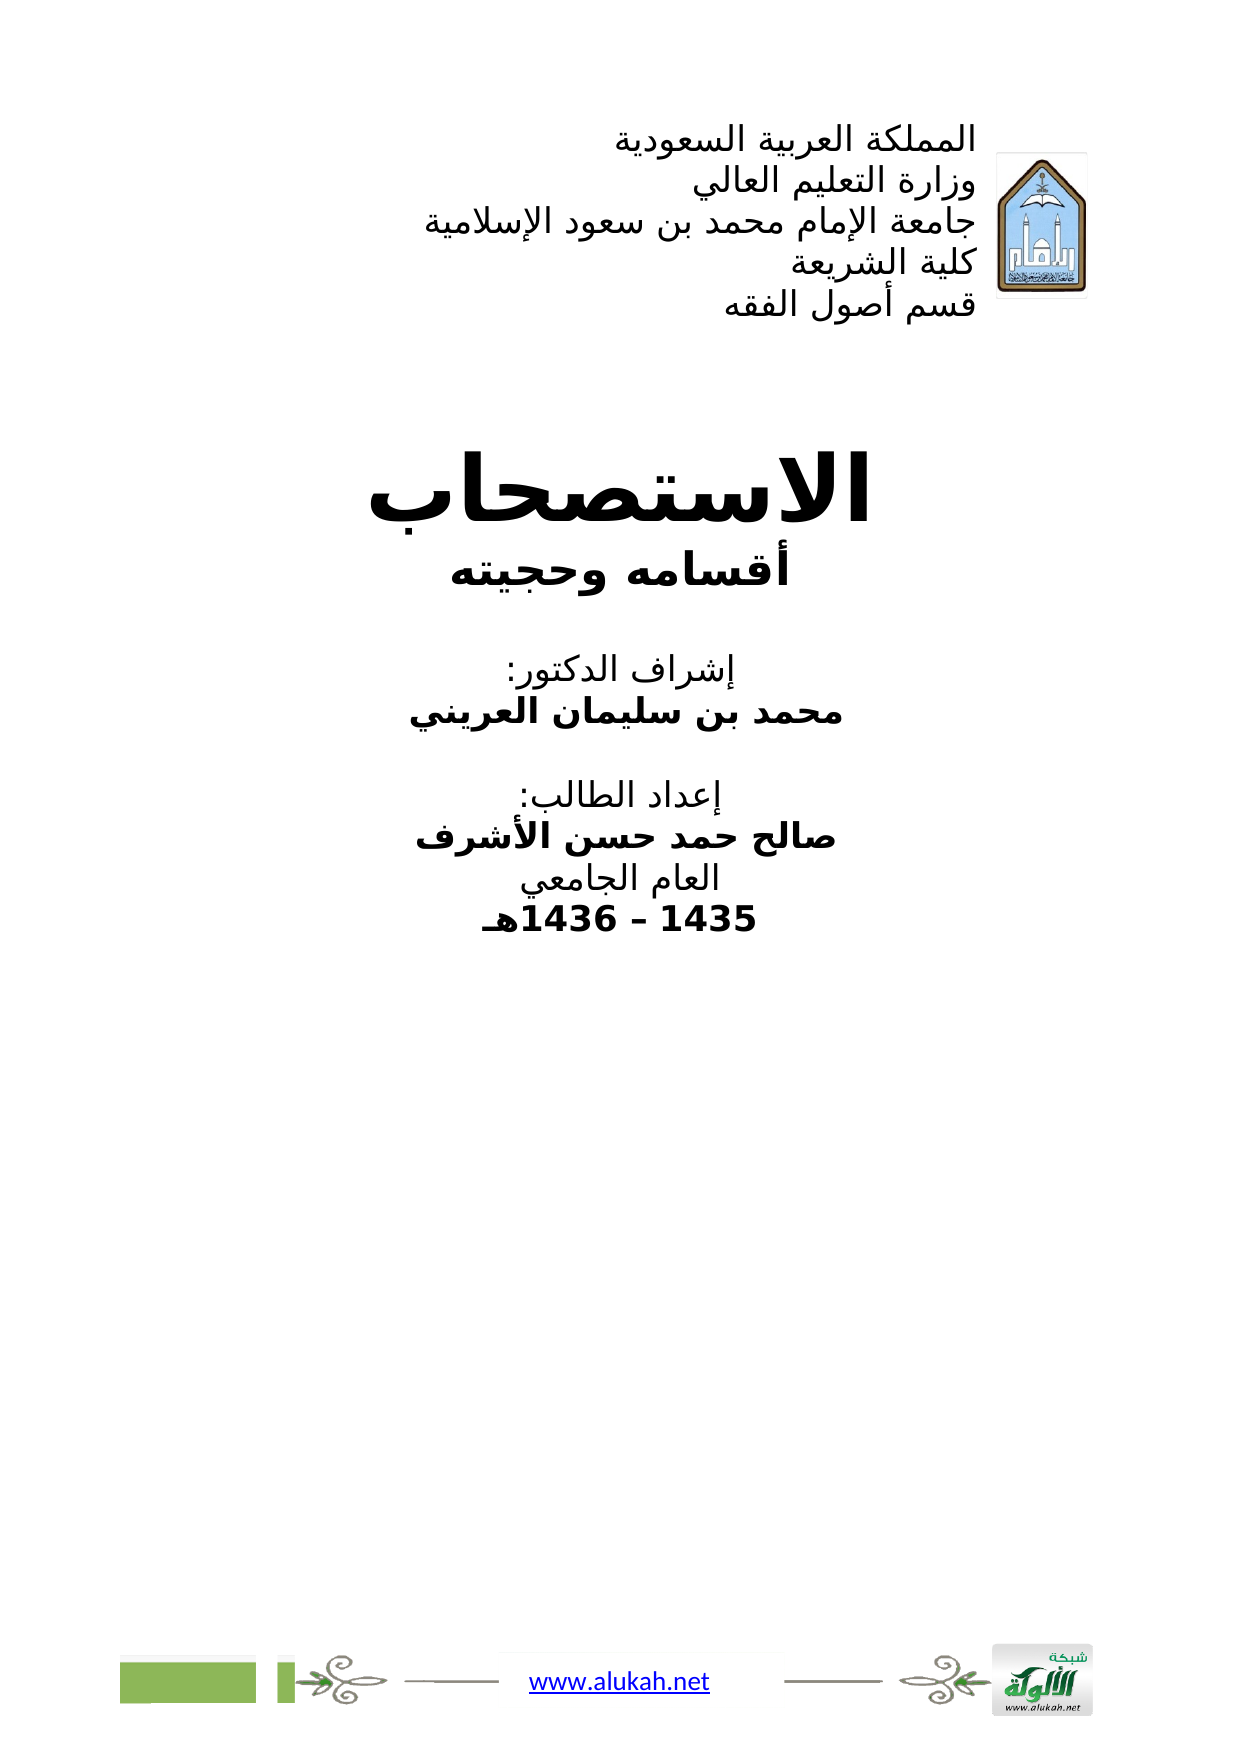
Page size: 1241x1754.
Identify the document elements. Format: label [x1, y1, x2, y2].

picture [996, 152, 1088, 299]
picture [118, 1641, 1094, 1723]
